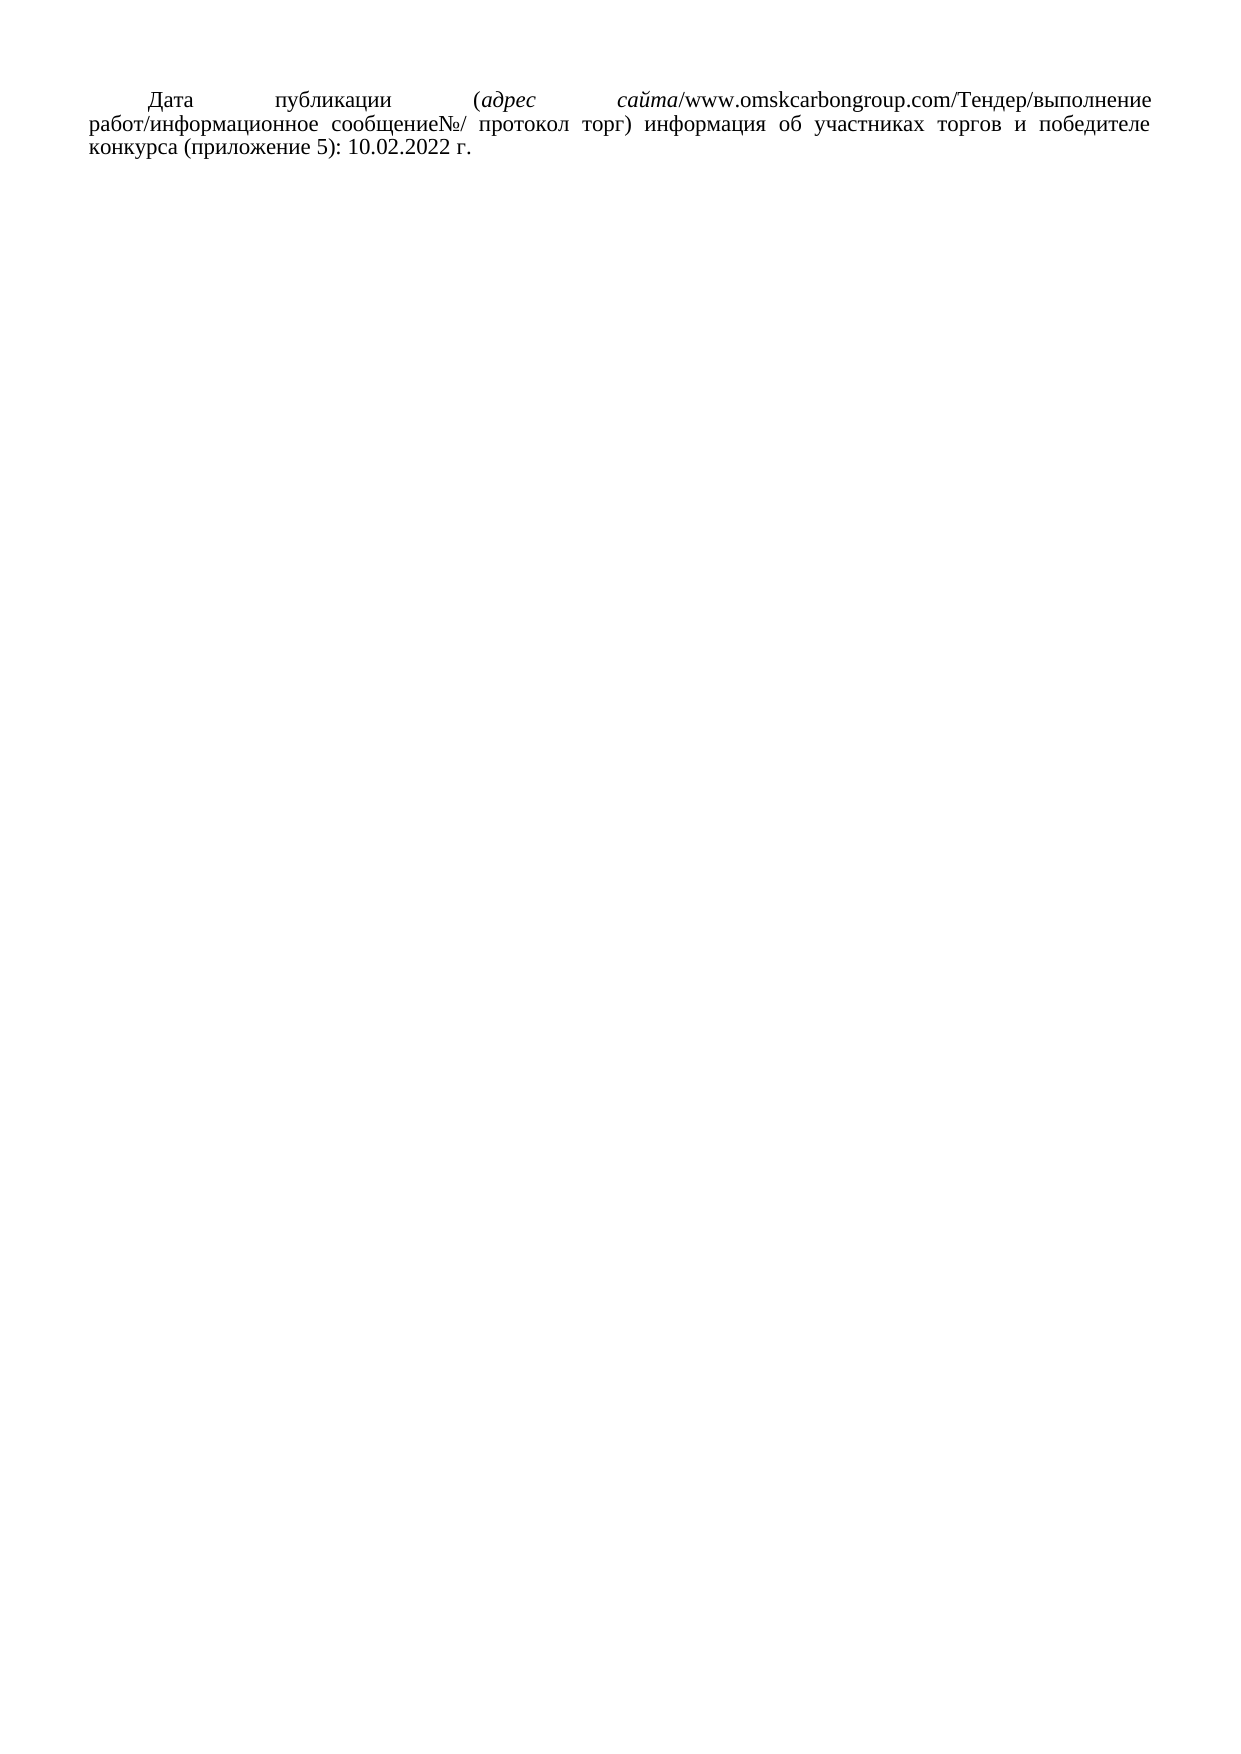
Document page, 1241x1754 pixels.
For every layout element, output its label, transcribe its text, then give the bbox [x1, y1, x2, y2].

text Дата публикации (адрес сайта/www.omskcarbongroup.com/Тендер/выполнение работ/информационное сообщение№/ протокол торг) информация об участниках торгов и победителе конкурса (приложение 5): 10.02.2022 г. [89, 89, 1152, 159]
